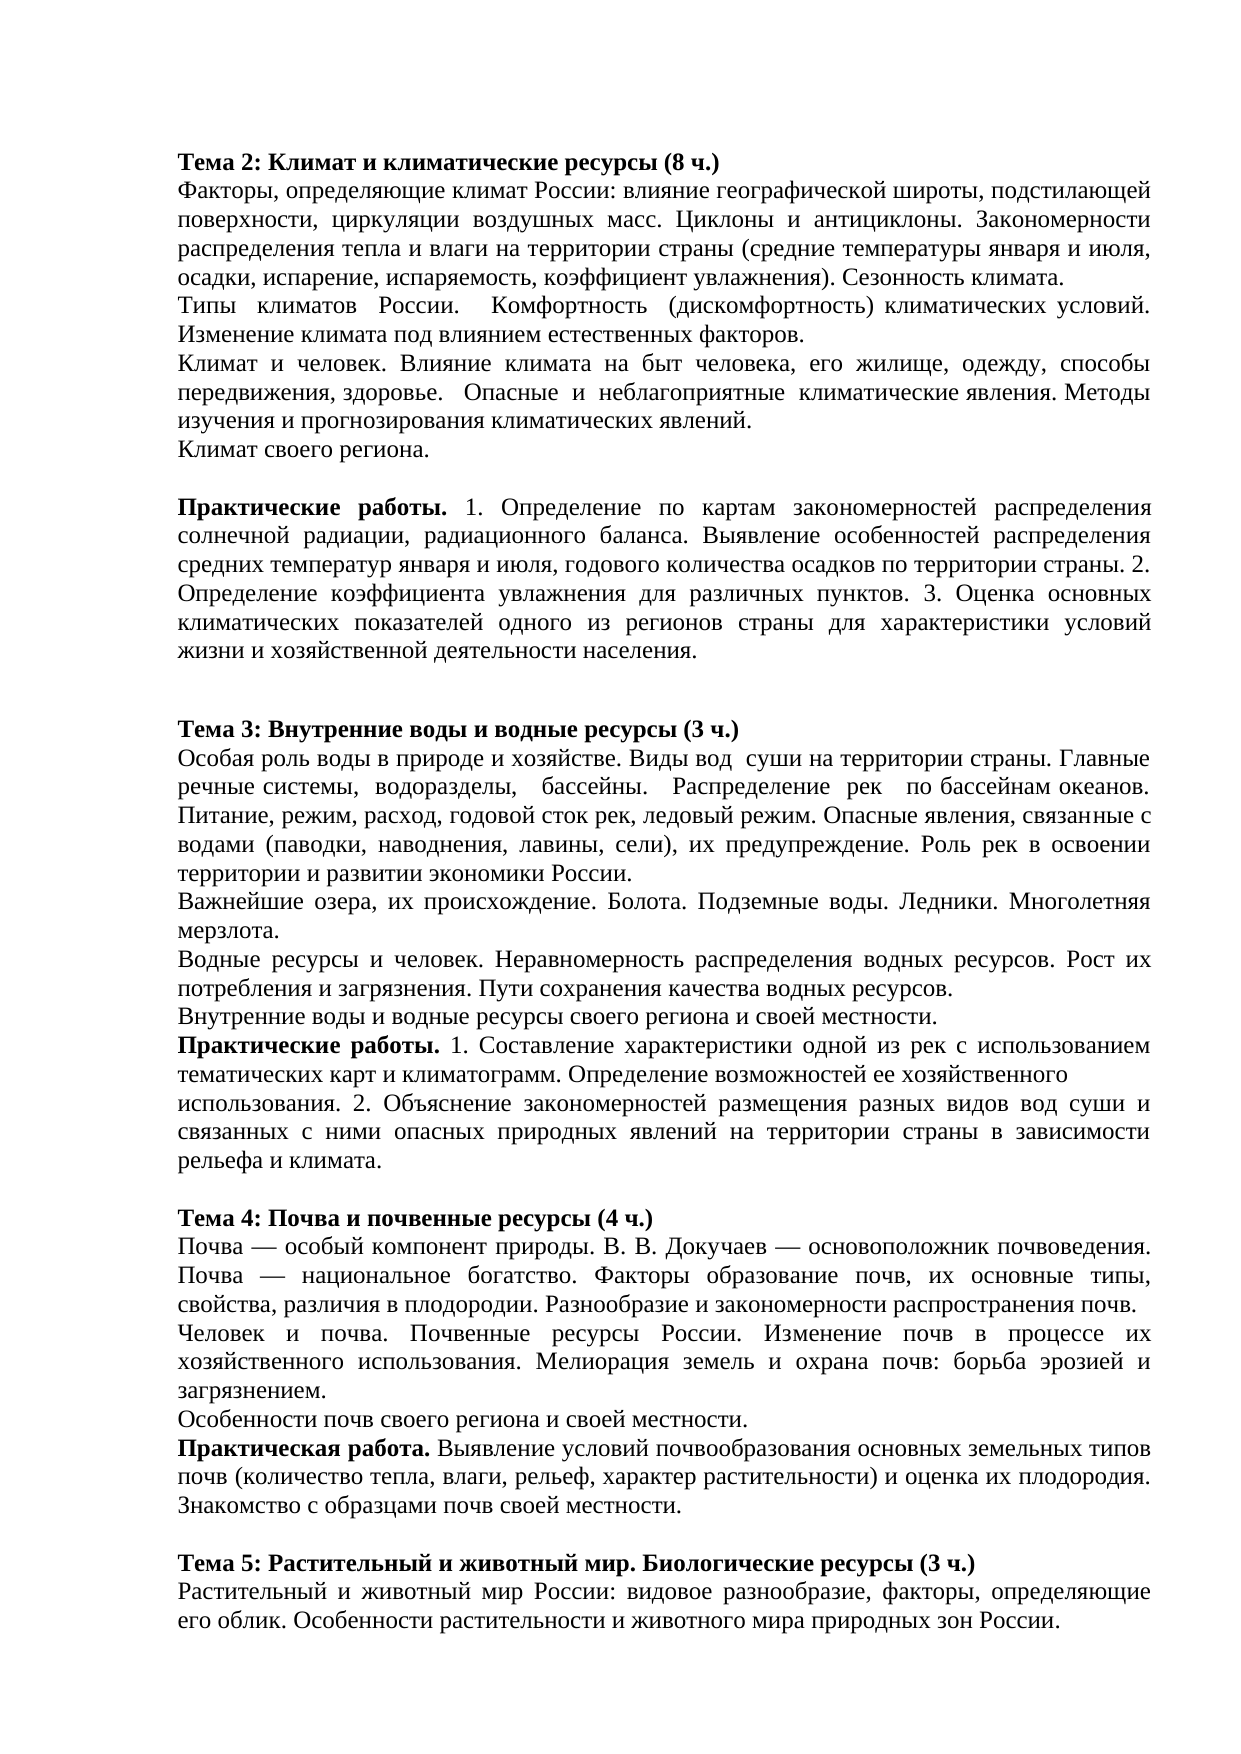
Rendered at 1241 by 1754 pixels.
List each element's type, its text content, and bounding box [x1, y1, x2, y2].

text Растительный и животный мир России: видовое разнообразие, факторы, определяющие его облик. Особенности растительности и животного мира природных зон России. [177, 1576, 1152, 1634]
text Климат своего региона. [177, 434, 1152, 463]
text Важнейшие озера, их происхождение. Болота. Подземные воды. Ледники. Многолетняя мерзлота. [177, 886, 1152, 944]
text Водные ресурсы и человек. Неравномерность распределения водных ресурсов. Рост их потребления и загрязнения. Пути сохранения качества водных ресурсов. [177, 944, 1152, 1001]
text Особенности почв своего региона и своей местности. [177, 1404, 1152, 1433]
text Практические работы. 1. Составление характеристики одной из рек с использованием тематических карт и климатограмм. Определение возможностей ее хозяйственного [177, 1030, 1152, 1088]
text Человек и почва. Почвенные ресурсы России. Изменение почв в процессе их хозяйственного использования. Мелиорация земель и охрана почв: борьба эрозией и загрязнением. [177, 1318, 1152, 1404]
text Тема 4: Почва и почвенные ресурсы (4 ч.) [177, 1203, 1152, 1231]
text Внутренние воды и водные ресурсы своего региона и своей местности. [177, 1001, 1152, 1030]
text Климат и человек. Влияние климата на быт человека, его жилище, одежду, способы передвижения, здоровье. Опасные и неблагоприятные климатические явления. Методы изучения и прогнозирования климатических явлений. [177, 348, 1152, 434]
text Типы климатов России. Комфортность (дискомфортность) климатических условий. Изменение климата под влиянием естественных факторов. [177, 291, 1152, 348]
text Факторы, определяющие климат России: влияние географической широты, подстилающей поверхности, циркуляции воздушных масс. Циклоны и антициклоны. Закономерности распределения тепла и влаги на территории страны (средние температуры января и июля, осадки, испарение, испаряемость, коэффициент увлажнения). Сезонность климата. [177, 176, 1152, 291]
text Тема 3: Внутренние воды и водные ресурсы (3 ч.) [177, 714, 1152, 743]
text Тема 5: Растительный и животный мир. Биологические ресурсы (3 ч.) [177, 1548, 1152, 1576]
text использования. 2. Объяснение закономерностей размещения разных видов вод суши и связанных с ними опасных природных явлений на территории страны в зависимости рельефа и климата. [177, 1088, 1152, 1174]
text Практическая работа. Выявление условий почвообразования основных земельных типов почв (количество тепла, влаги, рельеф, характер растительности) и оценка их плодородия. Знакомство с образцами почв своей местности. [177, 1433, 1152, 1519]
text Тема 2: Климат и климатические ресурсы (8 ч.) [177, 147, 1152, 176]
text Почва — особый компонент природы. В. В. Докучаев — основоположник почвоведения. Почва — национальное богатство. Факторы образование почв, их основные типы, свойства, различия в плодородии. Разнообразие и закономерности распространения почв. [177, 1231, 1152, 1318]
text Особая роль воды в природе и хозяйстве. Виды вод суши на территории страны. Главные речные системы, водоразделы, бассейны. Распределение рек по бассейнам океанов. Питание, режим, расход, годовой сток рек, ледовый режим. Опасные явления, связанные с водами (паводки, наводнения, лавины, сели), их предупреждение. Роль рек в освоении территории и развитии экономики России. [177, 743, 1152, 886]
text Практические работы. 1. Определение по картам закономерностей распределения солнечной радиации, радиационного баланса. Выявление особенностей распределения средних температур января и июля, годового количества осадков по территории страны. 2. Определение коэффициента увлажнения для различных пунктов. 3. Оценка основных климатических показателей одного из регионов страны для характеристики условий жизни и хозяйственной деятельности населения. [177, 492, 1152, 664]
